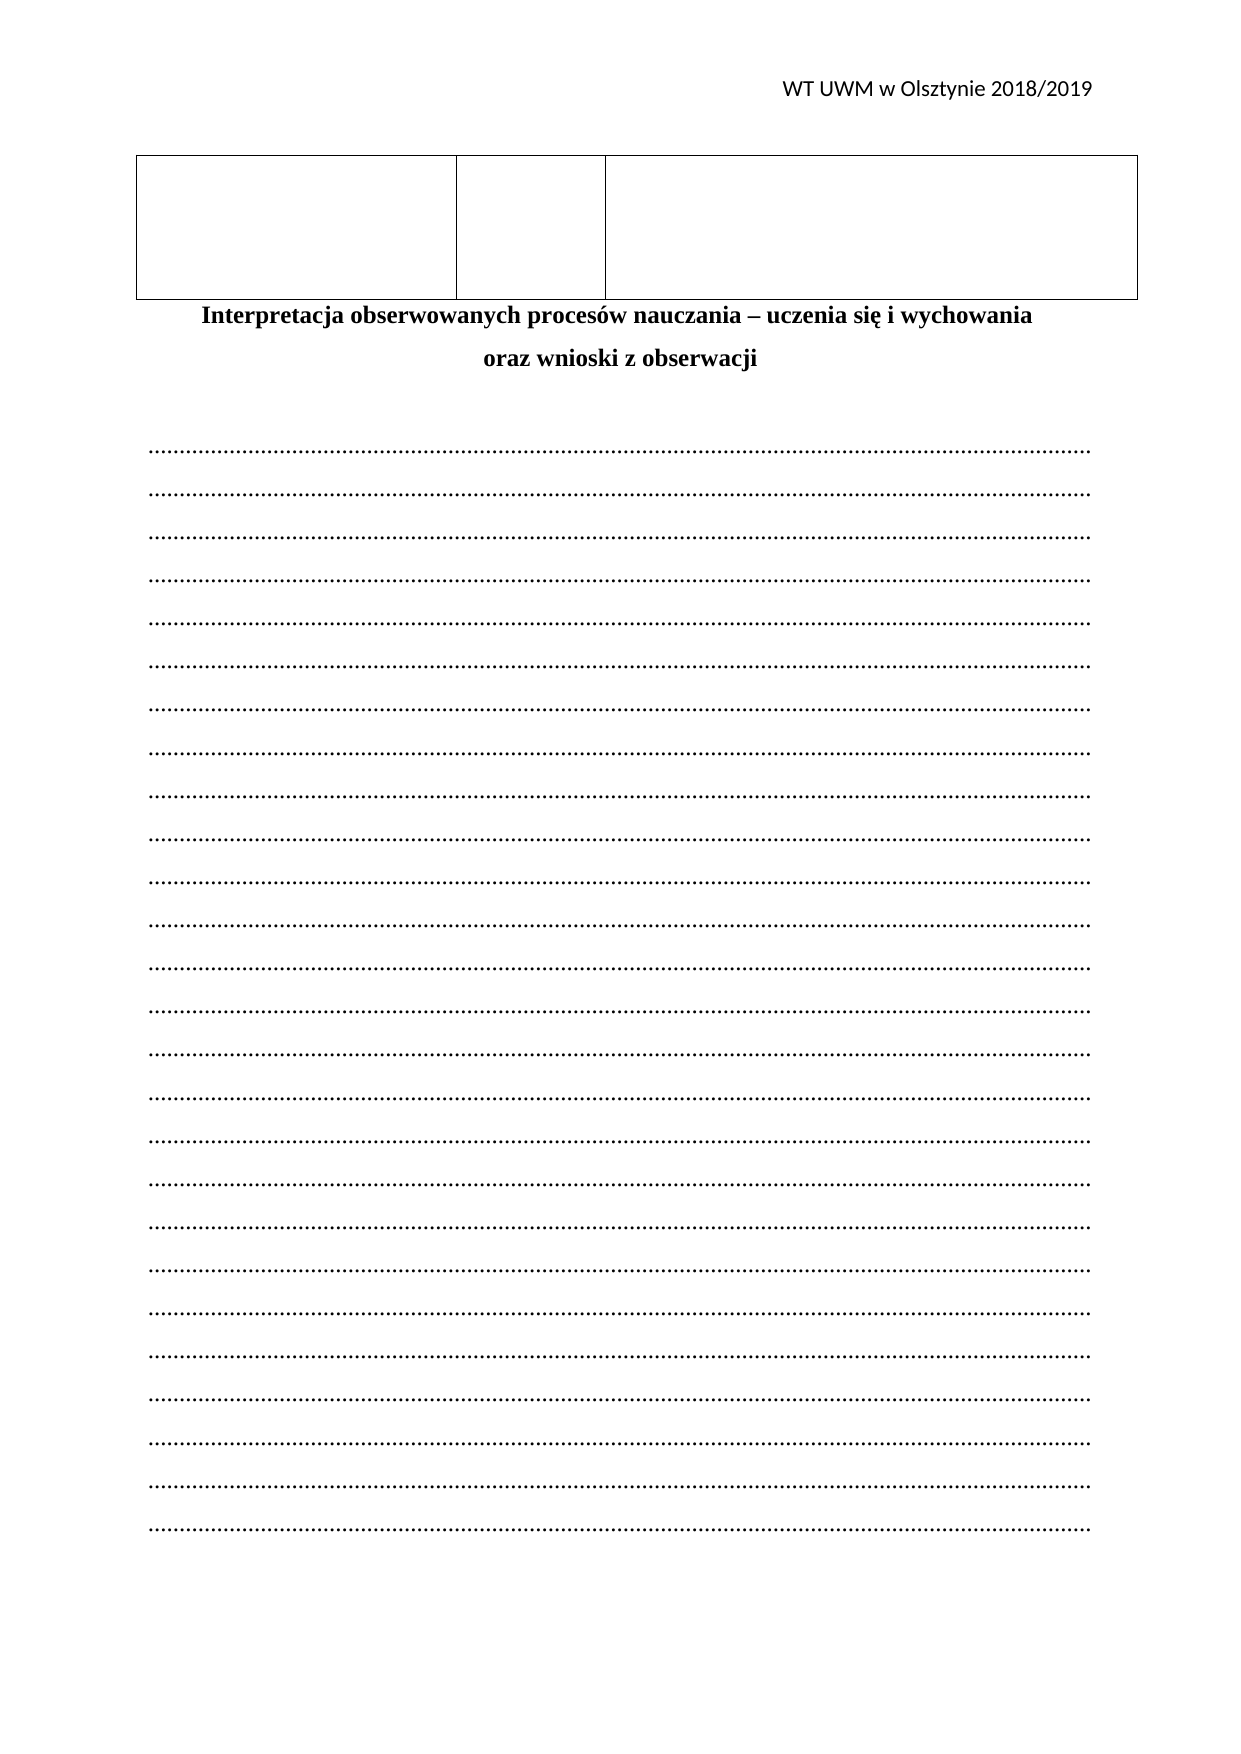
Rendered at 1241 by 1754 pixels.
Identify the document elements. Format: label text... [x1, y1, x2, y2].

text .......................................................................................................................................................................................................................................................................................................................................................................................................................................................................................................................................................................................................................................................................................................................................................................................................................................................................................................................................... [148, 688, 1093, 933]
text .......................................................................................................................................................................................................................................................................................................................................................................................................................................................................................................................................................................................................................................................................................................................................................................................................................................................................................................................................... [148, 1206, 1093, 1450]
table_cell [137, 156, 456, 299]
table_cell [457, 156, 605, 299]
table_cell [606, 156, 1137, 299]
text .......................................................................................................................................................................................................................................................................................................................................................................................................................................................................................................................................................................................................................................................................................................................................................................................................................................................................................................................................... [148, 430, 1093, 674]
text Interpretacja obserwowanych procesów nauczania – uczenia się i wychowania oraz wnioski z obserwacji [148, 300, 1093, 372]
text .......................................................................................................................................................................................................................................................................................................................................................................................................................................................................................................................................................................................................................................................................................................................................................................................................................................................................................................................................... [148, 947, 1093, 1192]
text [148, 1465, 1093, 1537]
